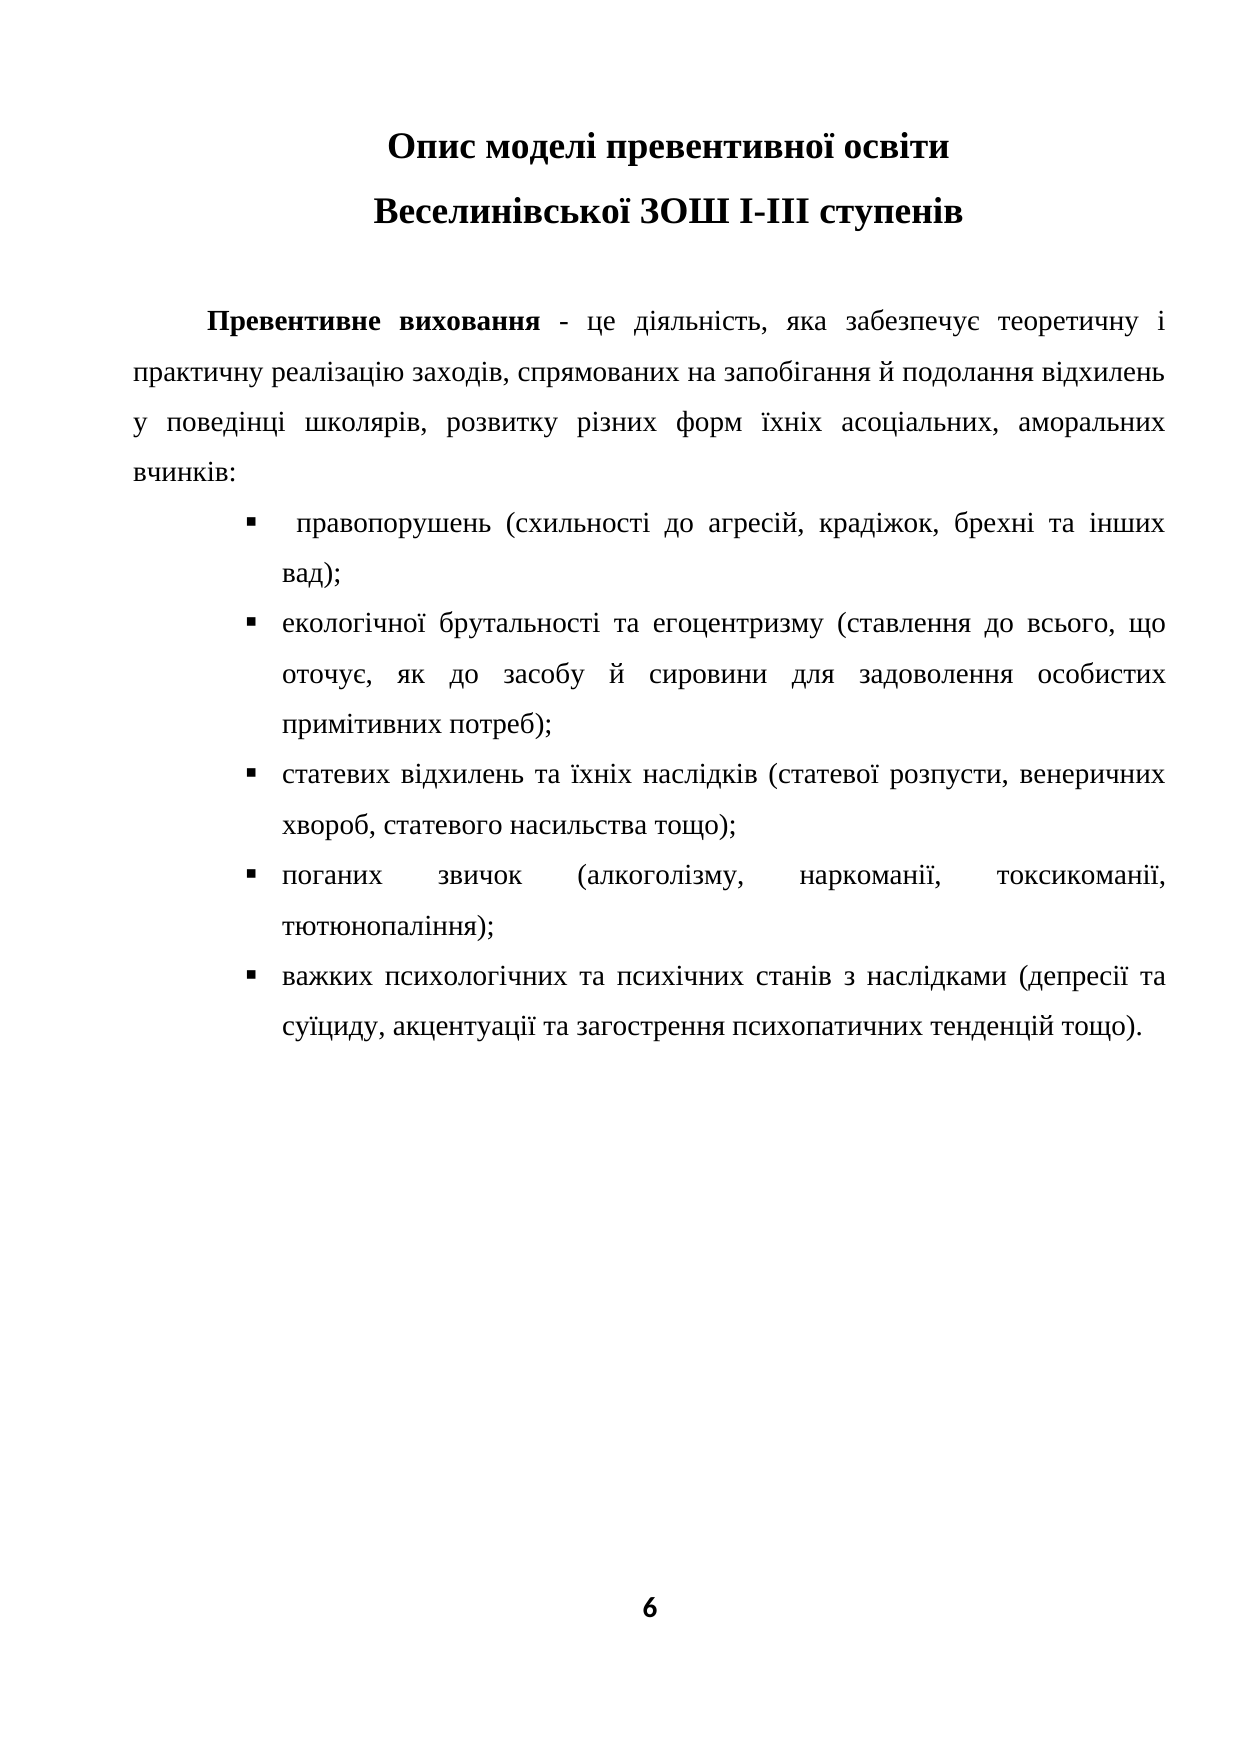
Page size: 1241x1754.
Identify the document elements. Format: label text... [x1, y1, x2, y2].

text 6 [133, 1589, 1167, 1624]
list екологічної брутальності та егоцентризму (ставлення до всього, що оточує, як до засобу й сировини для задоволення особистих примітивних потреб); [244, 605, 1167, 740]
text Веселинівської ЗОШ І-ІІІ ступенів [170, 188, 1167, 232]
text Превентивне виховання - це діяльність, яка забезпечує теоретичну і практичну реалізацію заходів, спрямованих на запобігання й подолання відхилень у поведінці школярів, розвитку різних форм їхніх асоціальних, аморальних вчинків: [133, 303, 1167, 488]
text Опис моделі превентивної освіти [170, 124, 1167, 167]
list важких психологічних та психічних станів з наслідками (депресії та суїциду, акцентуації та загострення психопатичних тенденцій тощо). [244, 958, 1167, 1042]
list статевих відхилень та їхніх наслідків (статевої розпусти, венеричних хвороб, статевого насильства тощо); [244, 756, 1167, 840]
list правопорушень (схильності до агресій, крадіжок, брехні та інших вад); [244, 505, 1167, 589]
list поганих звичок (алкоголізму, наркоманії, токсикоманії, тютюнопаління); [244, 857, 1167, 941]
